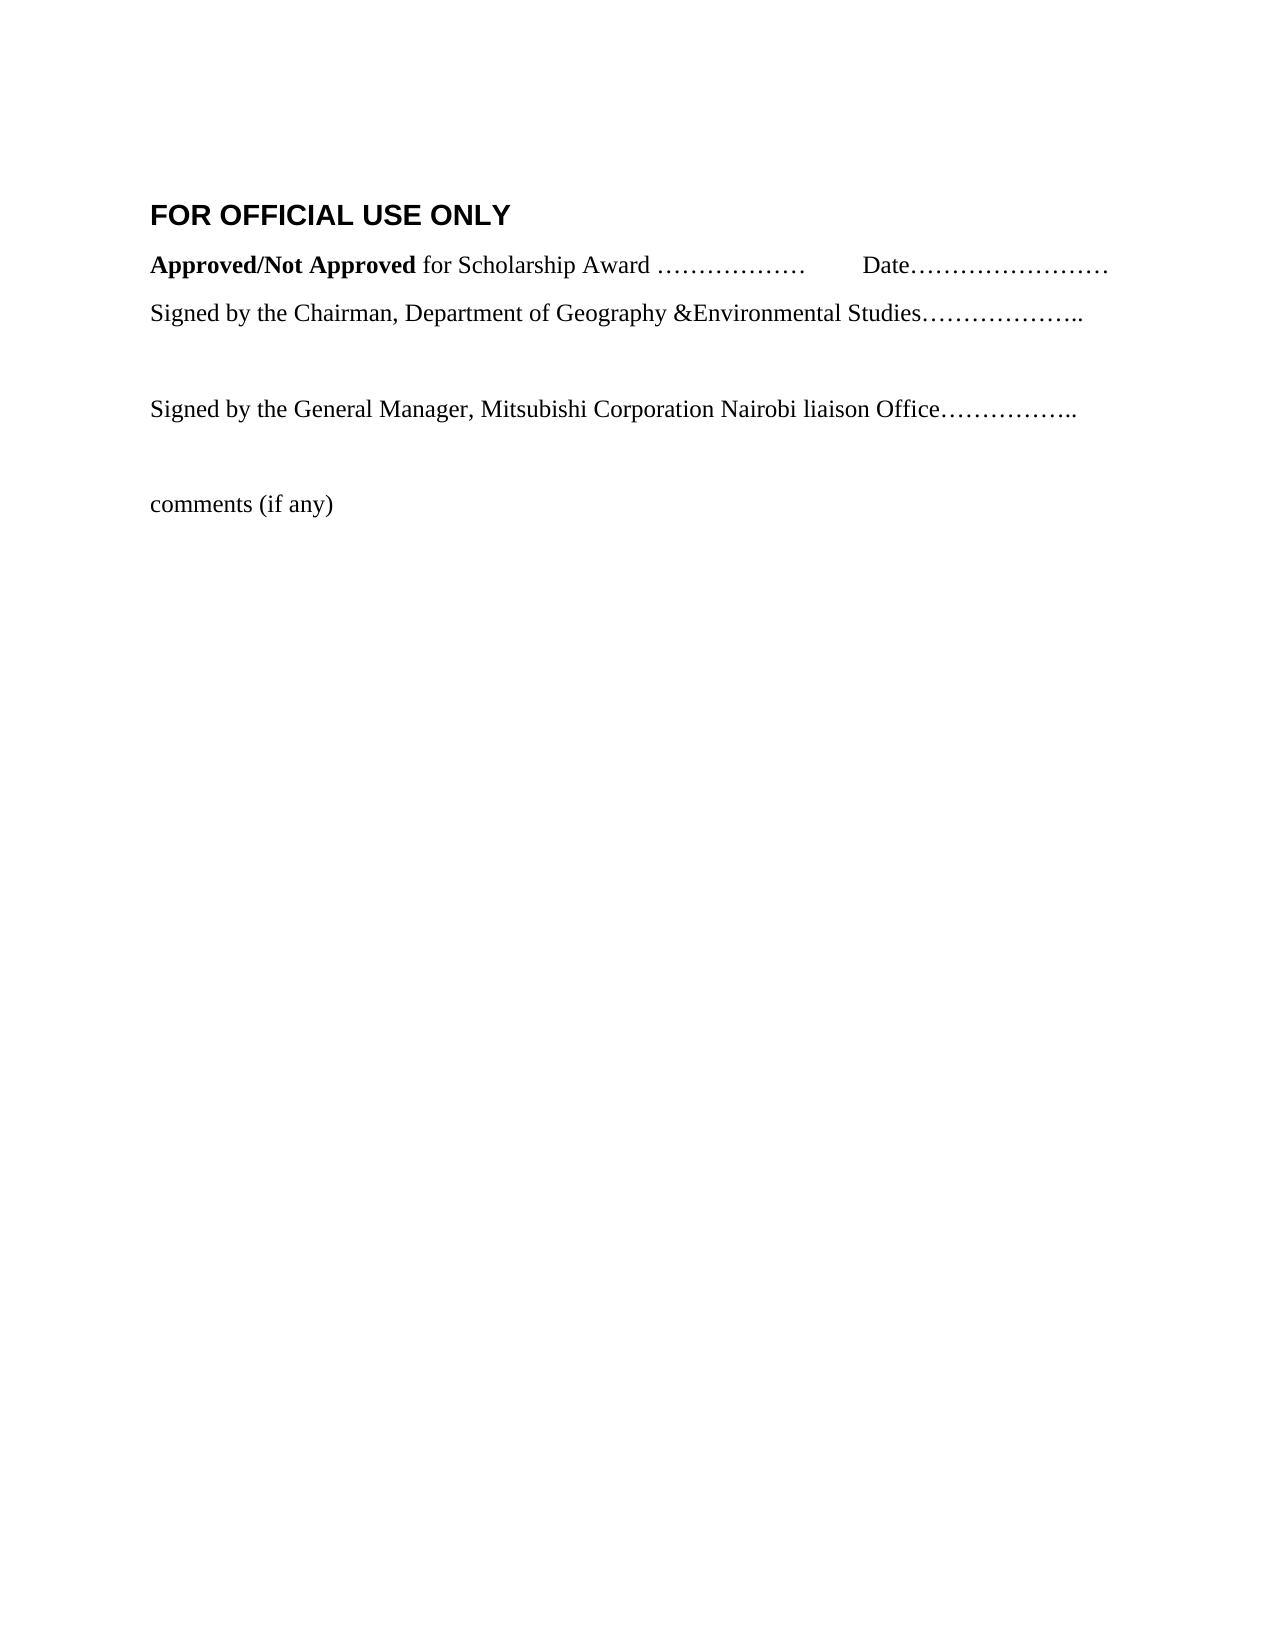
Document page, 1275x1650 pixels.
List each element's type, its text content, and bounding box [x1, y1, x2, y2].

text Signed by the General Manager, Mitsubishi Corporation Nairobi liaison Office…………….. [150, 394, 1125, 422]
text Approved/Not Approved for Scholarship Award ……………… Date…………………… [150, 251, 1125, 279]
text FOR OFFICIAL USE ONLY [150, 198, 1125, 231]
text comments (if any) [150, 489, 1125, 518]
text Signed by the Chairman, Department of Geography &Environmental Studies……………….. [150, 298, 1125, 327]
